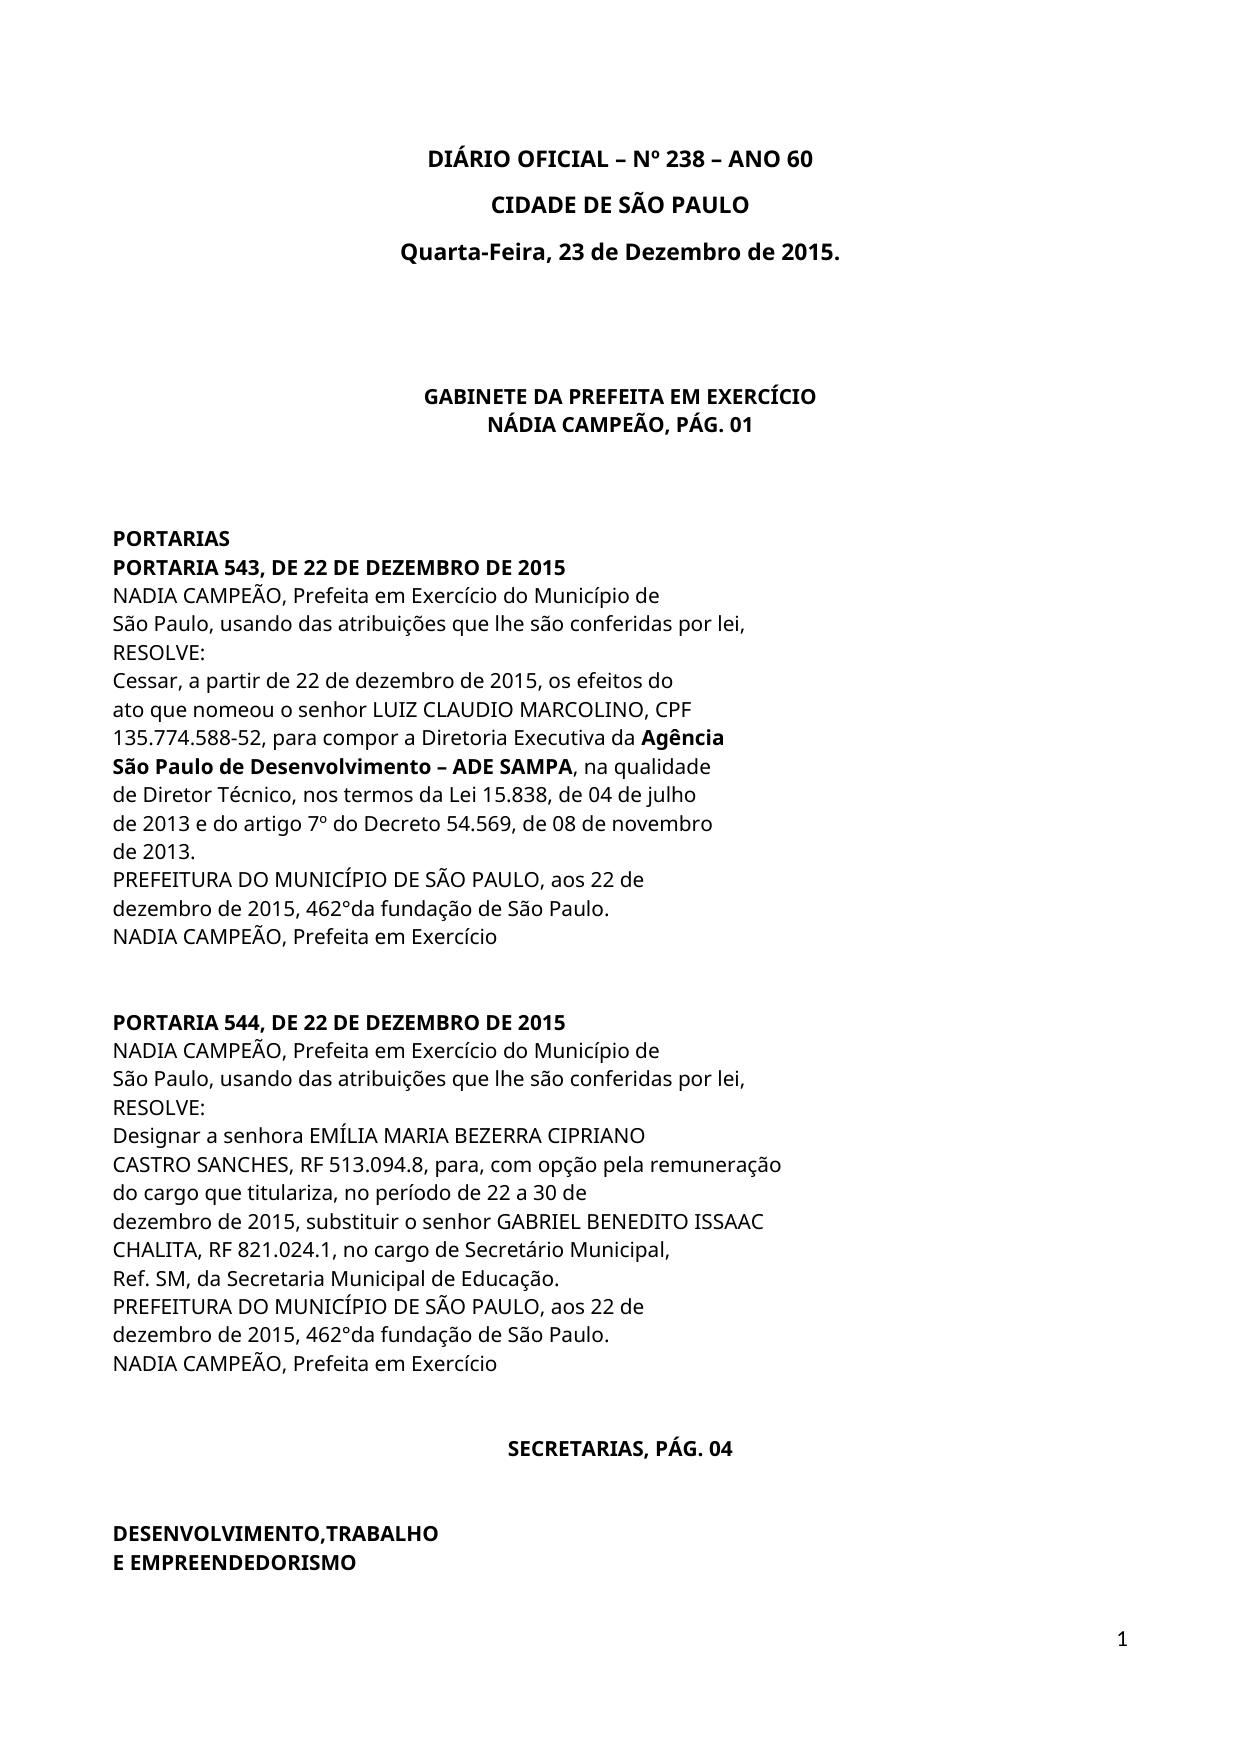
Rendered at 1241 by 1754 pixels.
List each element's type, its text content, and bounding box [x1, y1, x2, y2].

text São Paulo de Desenvolvimento – ADE SAMPA, na qualidade [112, 752, 1128, 780]
text RESOLVE: [112, 638, 1128, 666]
text CASTRO SANCHES, RF 513.094.8, para, com opção pela remuneração [112, 1150, 1128, 1178]
text DIÁRIO OFICIAL – Nº 238 – ANO 60 [112, 143, 1128, 174]
text Designar a senhora EMÍLIA MARIA BEZERRA CIPRIANO [112, 1121, 1128, 1150]
text NADIA CAMPEÃO, Prefeita em Exercício do Município de [112, 1036, 1128, 1064]
text de 2013. [112, 837, 1128, 866]
text PREFEITURA DO MUNICÍPIO DE SÃO PAULO, aos 22 de [112, 1292, 1128, 1321]
text GABINETE DA PREFEITA EM EXERCÍCIO [112, 382, 1128, 411]
text NADIA CAMPEÃO, Prefeita em Exercício do Município de [112, 581, 1128, 609]
text DESENVOLVIMENTO,TRABALHO [112, 1519, 1128, 1548]
text dezembro de 2015, 462°da fundação de São Paulo. [112, 1321, 1128, 1349]
text NÁDIA CAMPEÃO, PÁG. 01 [112, 411, 1128, 439]
text dezembro de 2015, 462°da fundação de São Paulo. [112, 894, 1128, 922]
text PREFEITURA DO MUNICÍPIO DE SÃO PAULO, aos 22 de [112, 866, 1128, 894]
text SECRETARIAS, PÁG. 04 [112, 1434, 1128, 1463]
text CHALITA, RF 821.024.1, no cargo de Secretário Municipal, [112, 1235, 1128, 1264]
text Cessar, a partir de 22 de dezembro de 2015, os efeitos do [112, 666, 1128, 695]
text NADIA CAMPEÃO, Prefeita em Exercício [112, 1349, 1128, 1377]
text do cargo que titulariza, no período de 22 a 30 de [112, 1178, 1128, 1207]
text ato que nomeou o senhor LUIZ CLAUDIO MARCOLINO, CPF [112, 695, 1128, 723]
text Quarta-Feira, 23 de Dezembro de 2015. [112, 236, 1128, 268]
text Ref. SM, da Secretaria Municipal de Educação. [112, 1264, 1128, 1292]
text dezembro de 2015, substituir o senhor GABRIEL BENEDITO ISSAAC [112, 1207, 1128, 1235]
text NADIA CAMPEÃO, Prefeita em Exercício [112, 922, 1128, 951]
text PORTARIA 543, DE 22 DE DEZEMBRO DE 2015 [112, 553, 1128, 581]
text de 2013 e do artigo 7º do Decreto 54.569, de 08 de novembro [112, 809, 1128, 837]
text São Paulo, usando das atribuições que lhe são conferidas por lei, [112, 1064, 1128, 1093]
text 135.774.588-52, para compor a Diretoria Executiva da Agência [112, 723, 1128, 752]
text CIDADE DE SÃO PAULO [112, 189, 1128, 221]
text E EMPREENDEDORISMO [112, 1548, 1128, 1576]
text de Diretor Técnico, nos termos da Lei 15.838, de 04 de julho [112, 780, 1128, 809]
text PORTARIAS [112, 524, 1128, 553]
text PORTARIA 544, DE 22 DE DEZEMBRO DE 2015 [112, 1008, 1128, 1036]
text São Paulo, usando das atribuições que lhe são conferidas por lei, [112, 609, 1128, 638]
text RESOLVE: [112, 1093, 1128, 1121]
